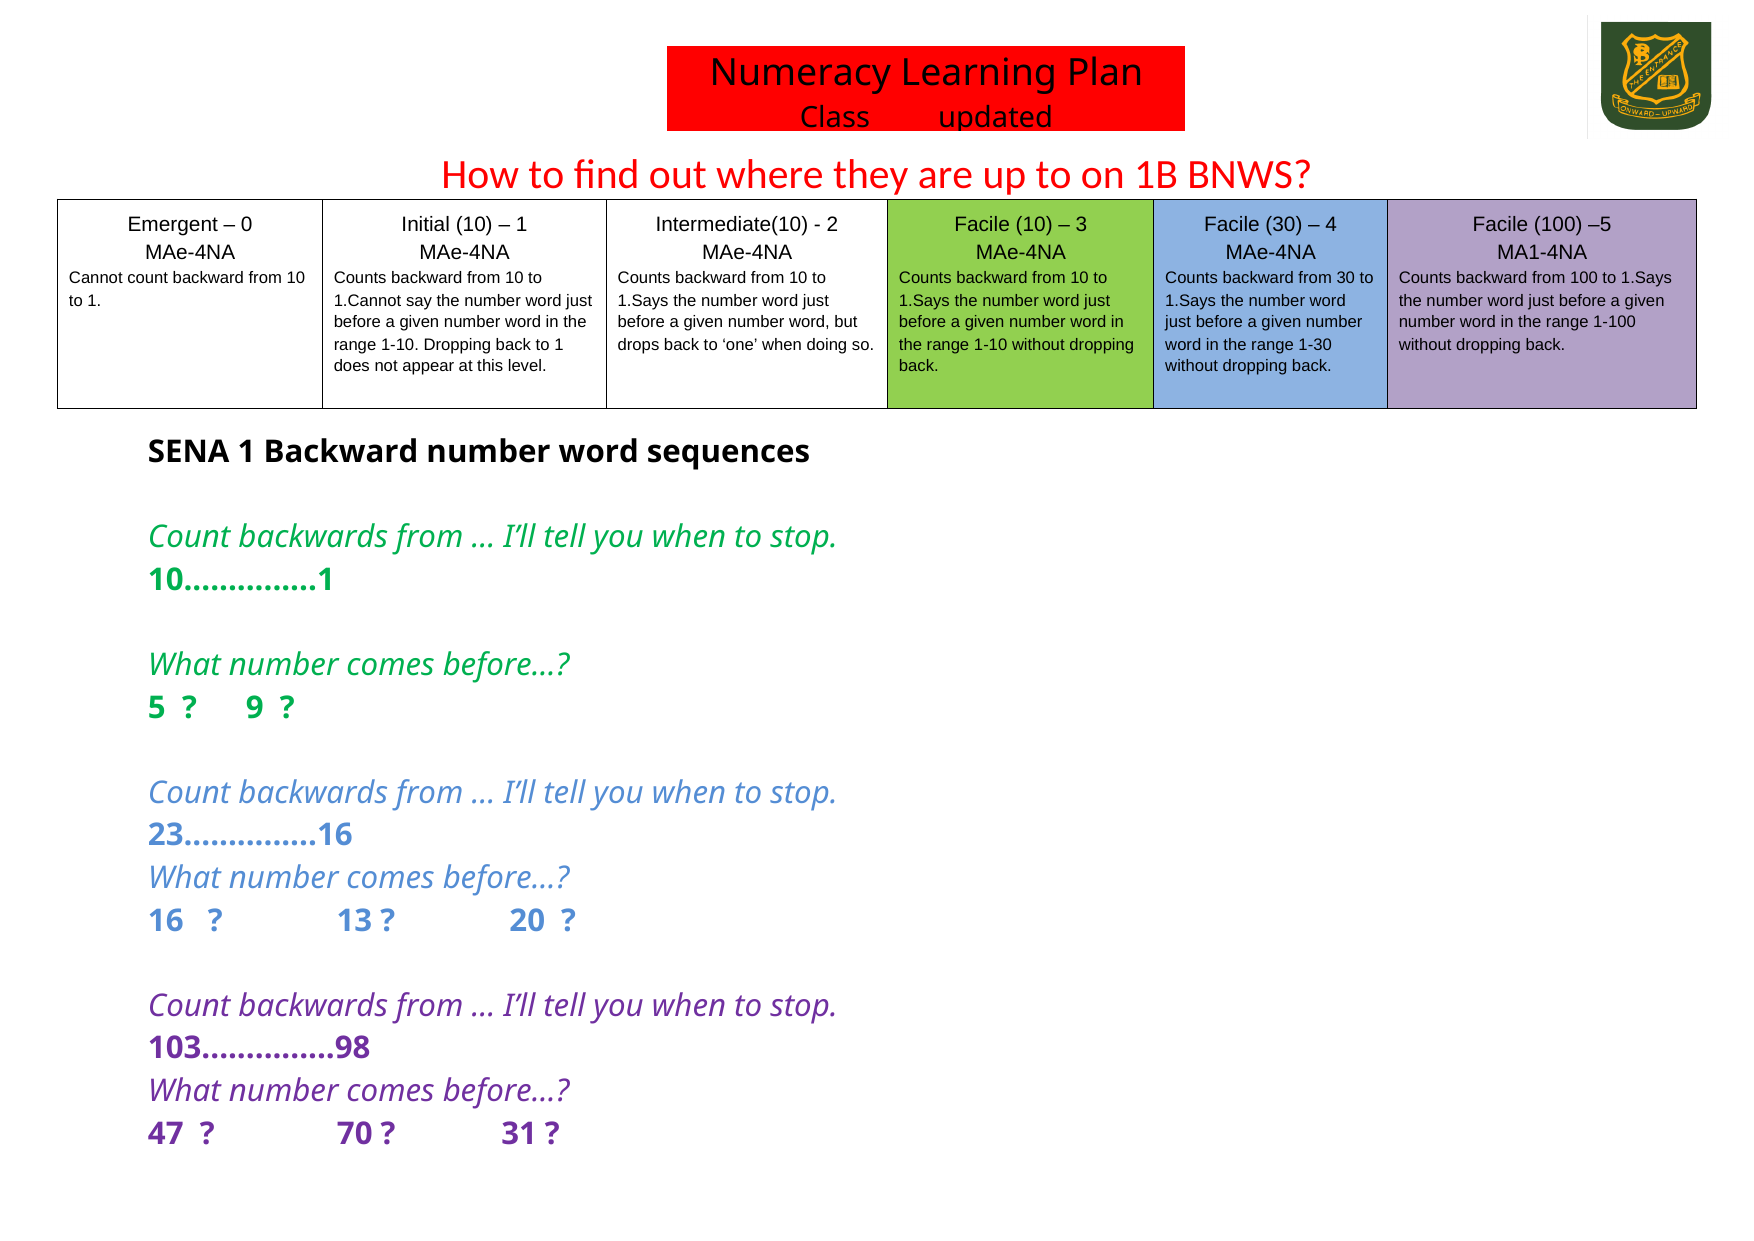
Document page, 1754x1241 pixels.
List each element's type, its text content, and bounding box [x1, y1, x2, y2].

text What number comes before…? [148, 1068, 1606, 1111]
table_header Facile (100) –5 MA1-4NA Counts backward from 100 to 1.Says the number word just before a given number word in the range 1-100 without dropping back. [1388, 200, 1696, 408]
text 10...............1 [148, 557, 1606, 599]
text Count backwards from … I’ll tell you when to stop. [148, 983, 1606, 1025]
text 47 ? 70 ? 31 ? [148, 1111, 1606, 1153]
table_header Emergent – 0 MAe-4NA Cannot count backward from 10 to 1. [58, 200, 322, 408]
text 23...............16 [148, 812, 1606, 855]
picture [1587, 15, 1729, 139]
text Count backwards from … I’ll tell you when to stop. [148, 514, 1606, 557]
text Count backwards from … I’ll tell you when to stop. [148, 770, 1606, 812]
text What number comes before…? [148, 642, 1606, 684]
text SENA 1 Backward number word sequences [148, 429, 1606, 472]
text How to find out where they are up to on 1B BNWS? [148, 148, 1606, 198]
text 103...............98 [148, 1025, 1606, 1068]
table_header Facile (10) – 3 MAe-4NA Counts backward from 10 to 1.Says the number word just before a given number word in the range 1-10 without dropping back. [888, 200, 1153, 408]
table_header Intermediate(10) - 2 MAe-4NA Counts backward from 10 to 1.Says the number word just before a given number word, but drops back to ‘one’ when doing so. [607, 200, 887, 408]
text What number comes before…? [148, 855, 1606, 898]
table_header Facile (30) – 4 MAe-4NA Counts backward from 30 to 1.Says the number word just before a given number word in the range 1-30 without dropping back. [1154, 200, 1387, 408]
text 16 ? 13 ? 20 ? [148, 898, 1606, 940]
text 5 ? 9 ? [148, 684, 1606, 727]
table_header Initial (10) – 1 MAe-4NA Counts backward from 10 to 1.Cannot say the number word just before a given number word in the range 1-10. Dropping back to 1 does not appear at this level. [323, 200, 606, 408]
